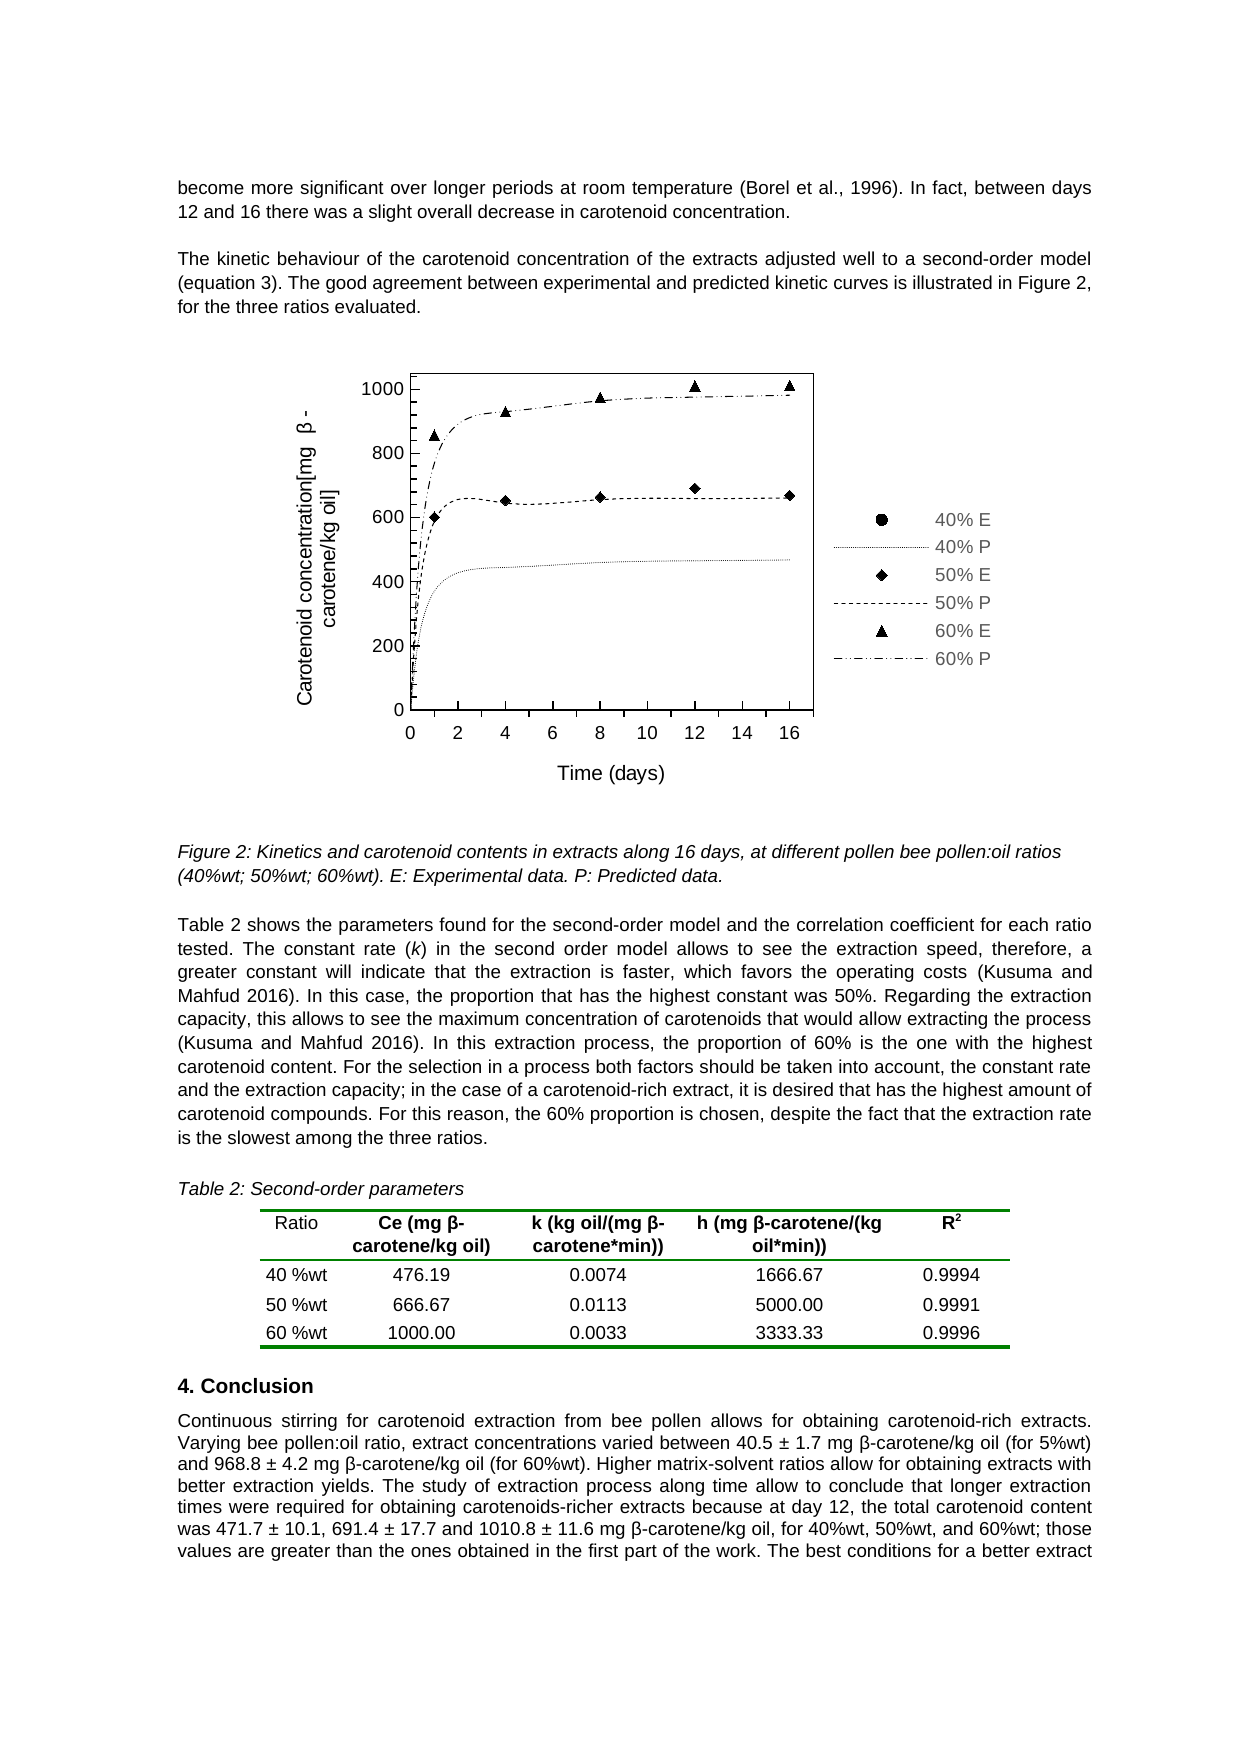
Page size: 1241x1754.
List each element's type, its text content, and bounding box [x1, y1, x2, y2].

table_cell 1000.00 [333, 1317, 510, 1345]
table_header h (mg β-carotene/(kg oil*min)) [686, 1212, 892, 1259]
table_header k (kg oil/(mg β-carotene*min)) [510, 1212, 686, 1259]
table_cell 0.0113 [510, 1287, 686, 1317]
text Figure 2: Kinetics and carotenoid contents in extracts along 16 days, at different pollen bee pollen:oil ratios (40%wt; 50%wt; 60%wt). E: Experimental data. P: Predicted data. [177, 841, 1092, 887]
table_cell 0.9994 [893, 1261, 1010, 1287]
table_cell 0.9991 [893, 1287, 1010, 1317]
title Table 2: Second-order parameters [177, 1175, 1092, 1200]
text Table 2 shows the parameters found for the second-order model and the correlation coefficient for each ratio tested. The constant rate (k) in the second order model allows to see the extraction speed, therefore, a greater constant will indicate that the extraction is faster, which favors the operating costs (Kusuma and Mahfud 2016). In this case, the proportion that has the highest constant was 50%. Regarding the extraction capacity, this allows to see the maximum concentration of carotenoids that would allow extracting the process (Kusuma and Mahfud 2016). In this extraction process, the proportion of 60% is the one with the highest carotenoid content. For the selection in a process both factors should be taken into account, the constant rate and the extraction capacity; in the case of a carotenoid-rich extract, it is desired that has the highest amount of carotenoid compounds. For this reason, the 60% proportion is chosen, despite the fact that the extraction rate is the slowest among the three ratios. [177, 914, 1092, 1148]
table_cell 50 %wt [260, 1287, 333, 1317]
table_cell 0.0033 [510, 1317, 686, 1345]
table_cell 666.67 [333, 1287, 510, 1317]
subtitle Conclusion [177, 1373, 1092, 1397]
table_cell 60 %wt [260, 1317, 333, 1345]
table_cell 3333.33 [686, 1317, 892, 1345]
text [177, 177, 1092, 222]
text The kinetic behaviour of the carotenoid concentration of the extracts adjusted well to a second-order model (equation 3). The good agreement between experimental and predicted kinetic curves is illustrated in Figure 2, for the three ratios evaluated. [177, 248, 1092, 317]
table_header R2 [893, 1212, 1010, 1259]
table_cell 0.0074 [510, 1261, 686, 1287]
table_cell 476.19 [333, 1261, 510, 1287]
table_header Ratio [260, 1212, 333, 1259]
table_cell 40 %wt [260, 1261, 333, 1287]
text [177, 1410, 1092, 1561]
table_cell 0.9996 [893, 1317, 1010, 1345]
table_header Ce (mg β-carotene/kg oil) [333, 1212, 510, 1259]
table_cell 1666.67 [686, 1261, 892, 1287]
table_cell 5000.00 [686, 1287, 892, 1317]
